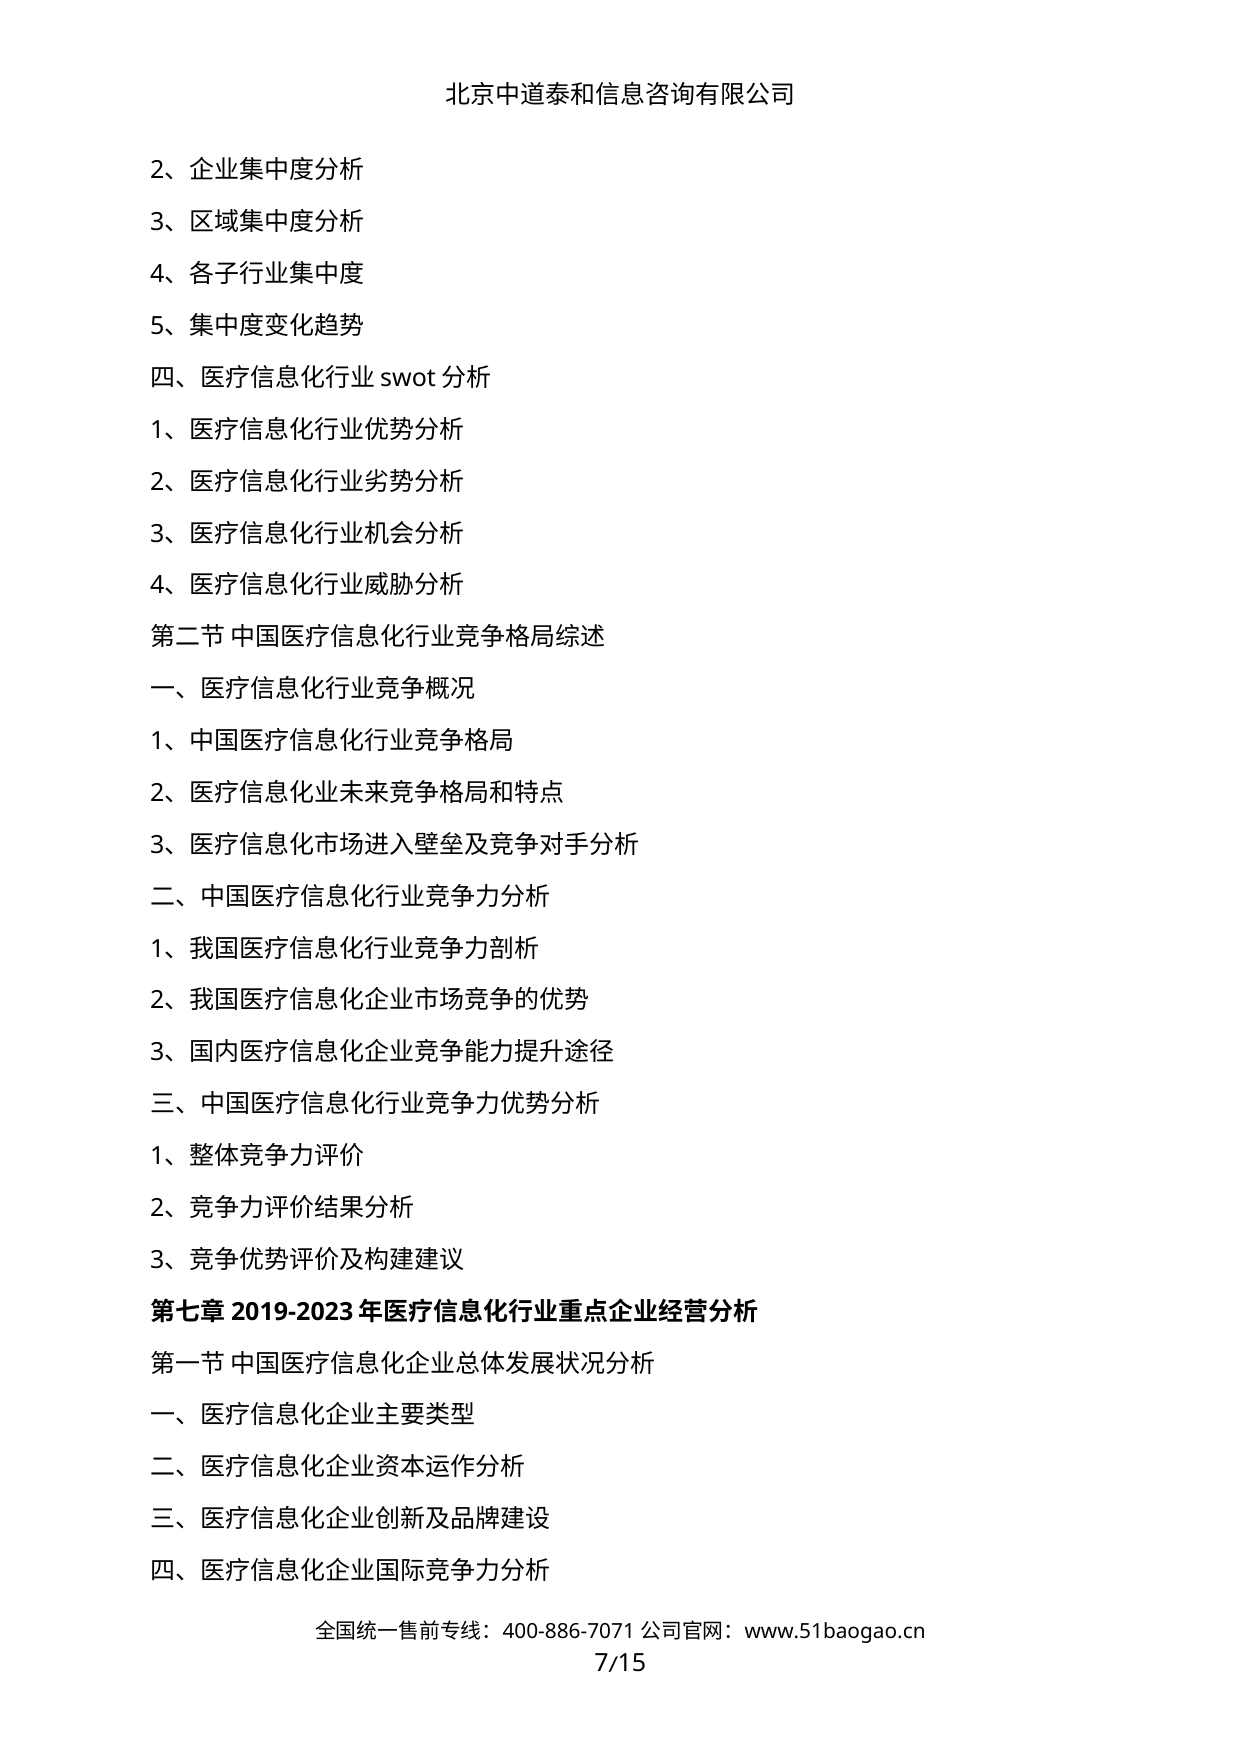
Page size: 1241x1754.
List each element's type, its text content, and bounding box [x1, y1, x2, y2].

text 三、中国医疗信息化行业竞争力优势分析 [150, 1084, 1090, 1120]
text 第二节 中国医疗信息化行业竞争格局综述 [150, 617, 1090, 653]
text 2、竞争力评价结果分析 [150, 1187, 1090, 1224]
text 第一节 中国医疗信息化企业总体发展状况分析 [150, 1343, 1090, 1379]
text 2、医疗信息化行业劣势分析 [150, 461, 1090, 497]
text 3、区域集中度分析 [150, 202, 1090, 238]
text 3、医疗信息化行业机会分析 [150, 513, 1090, 549]
text 四、医疗信息化企业国际竞争力分析 [150, 1551, 1090, 1587]
text 4、医疗信息化行业威胁分析 [150, 565, 1090, 601]
text 1、整体竞争力评价 [150, 1136, 1090, 1172]
text 3、竞争优势评价及构建建议 [150, 1239, 1090, 1276]
text 2、企业集中度分析 [150, 150, 1090, 186]
text 四、医疗信息化行业swot分析 [150, 357, 1090, 394]
text 2、医疗信息化业未来竞争格局和特点 [150, 772, 1090, 809]
text 一、医疗信息化行业竞争概况 [150, 669, 1090, 705]
text 第七章 2019-2023年医疗信息化行业重点企业经营分析 [150, 1291, 1090, 1327]
text 二、医疗信息化企业资本运作分析 [150, 1447, 1090, 1483]
text 4、各子行业集中度 [150, 254, 1090, 290]
text 三、医疗信息化企业创新及品牌建设 [150, 1499, 1090, 1535]
text 1、我国医疗信息化行业竞争力剖析 [150, 928, 1090, 964]
text 一、医疗信息化企业主要类型 [150, 1395, 1090, 1431]
text 1、中国医疗信息化行业竞争格局 [150, 721, 1090, 757]
text 2、我国医疗信息化企业市场竞争的优势 [150, 980, 1090, 1016]
text 3、医疗信息化市场进入壁垒及竞争对手分析 [150, 824, 1090, 861]
text 5、集中度变化趋势 [150, 306, 1090, 342]
text 二、中国医疗信息化行业竞争力分析 [150, 876, 1090, 912]
text 3、国内医疗信息化企业竞争能力提升途径 [150, 1032, 1090, 1068]
text 1、医疗信息化行业优势分析 [150, 409, 1090, 446]
